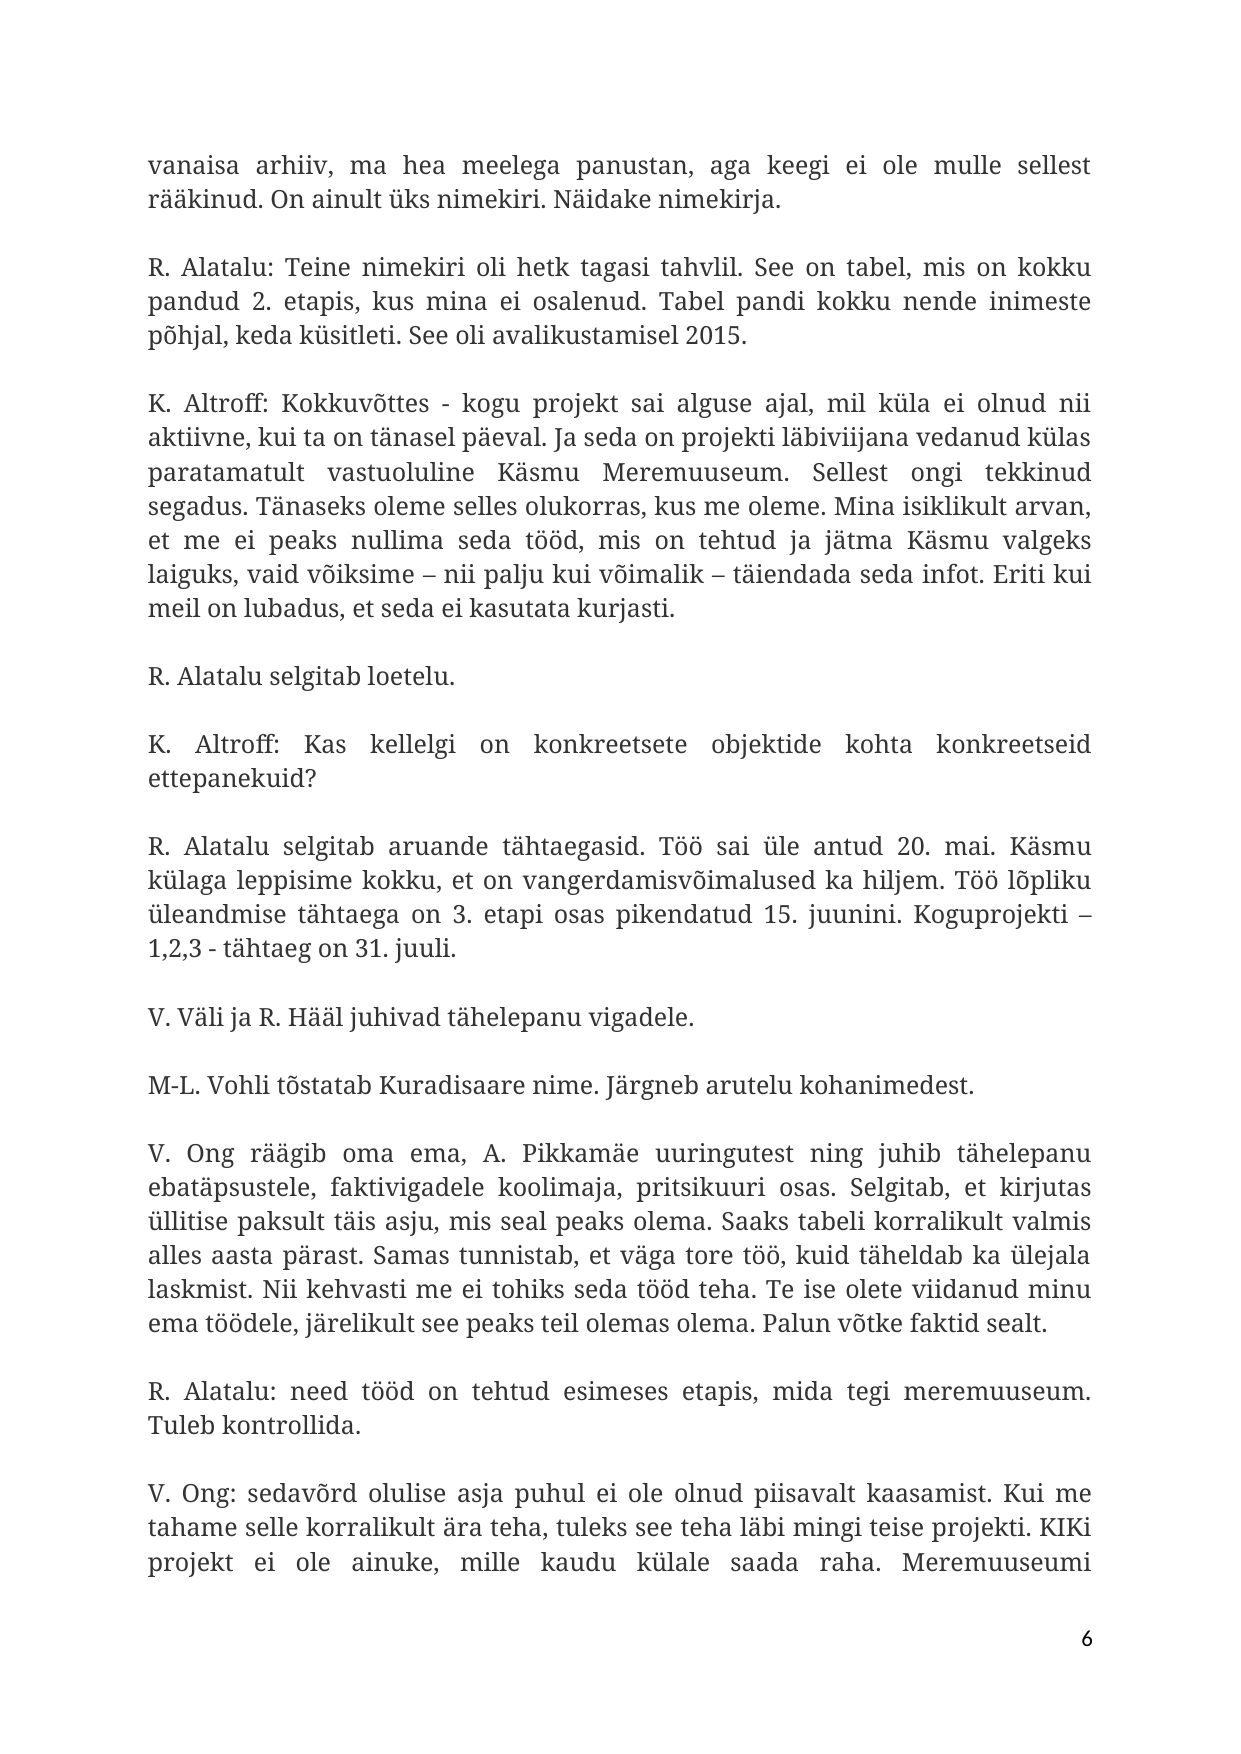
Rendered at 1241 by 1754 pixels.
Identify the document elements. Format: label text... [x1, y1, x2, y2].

text R. Alatalu selgitab aruande tähtaegasid. Töö sai üle antud 20. mai. Käsmu külaga leppisime kokku, et on vangerdamisvõimalused ka hiljem. Töö lõpliku üleandmise tähtaega on 3. etapi osas pikendatud 15. juunini. Koguprojekti – 1,2,3 - tähtaeg on 31. juuli. [148, 829, 1093, 965]
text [148, 1476, 1093, 1578]
text V. Ong räägib oma ema, A. Pikkamäe uuringutest ning juhib tähelepanu ebatäpsustele, faktivigadele koolimaja, pritsikuuri osas. Selgitab, et kirjutas üllitise paksult täis asju, mis seal peaks olema. Saaks tabeli korralikult valmis alles aasta pärast. Samas tunnistab, et väga tore töö, kuid täheldab ka ülejala laskmist. Nii kehvasti me ei tohiks seda tööd teha. Te ise olete viidanud minu ema töödele, järelikult see peaks teil olemas olema. Palun võtke faktid sealt. [148, 1135, 1093, 1340]
text R. Alatalu selgitab loetelu. [148, 658, 1093, 693]
text M-L. Vohli tõstatab Kuradisaare nime. Järgneb arutelu kohanimedest. [148, 1067, 1093, 1101]
text R. Alatalu: Teine nimekiri oli hetk tagasi tahvlil. See on tabel, mis on kokku pandud 2. etapis, kus mina ei osalenud. Tabel pandi kokku nende inimeste põhjal, keda küsitleti. See oli avalikustamisel 2015. [148, 250, 1093, 352]
text K. Altroff: Kokkuvõttes - kogu projekt sai alguse ajal, mil küla ei olnud nii aktiivne, kui ta on tänasel päeval. Ja seda on projekti läbiviijana vedanud külas paratamatult vastuoluline Käsmu Meremuuseum. Sellest ongi tekkinud segadus. Tänaseks oleme selles olukorras, kus me oleme. Mina isiklikult arvan, et me ei peaks nullima seda tööd, mis on tehtud ja jätma Käsmu valgeks laiguks, vaid võiksime – nii palju kui võimalik – täiendada seda infot. Eriti kui meil on lubadus, et seda ei kasutata kurjasti. [148, 386, 1093, 624]
text V. Väli ja R. Hääl juhivad tähelepanu vigadele. [148, 999, 1093, 1033]
text K. Altroff: Kas kellelgi on konkreetsete objektide kohta konkreetseid ettepanekuid? [148, 727, 1093, 795]
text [148, 148, 1093, 216]
text R. Alatalu: need tööd on tehtud esimeses etapis, mida tegi meremuuseum. Tuleb kontrollida. [148, 1374, 1093, 1442]
